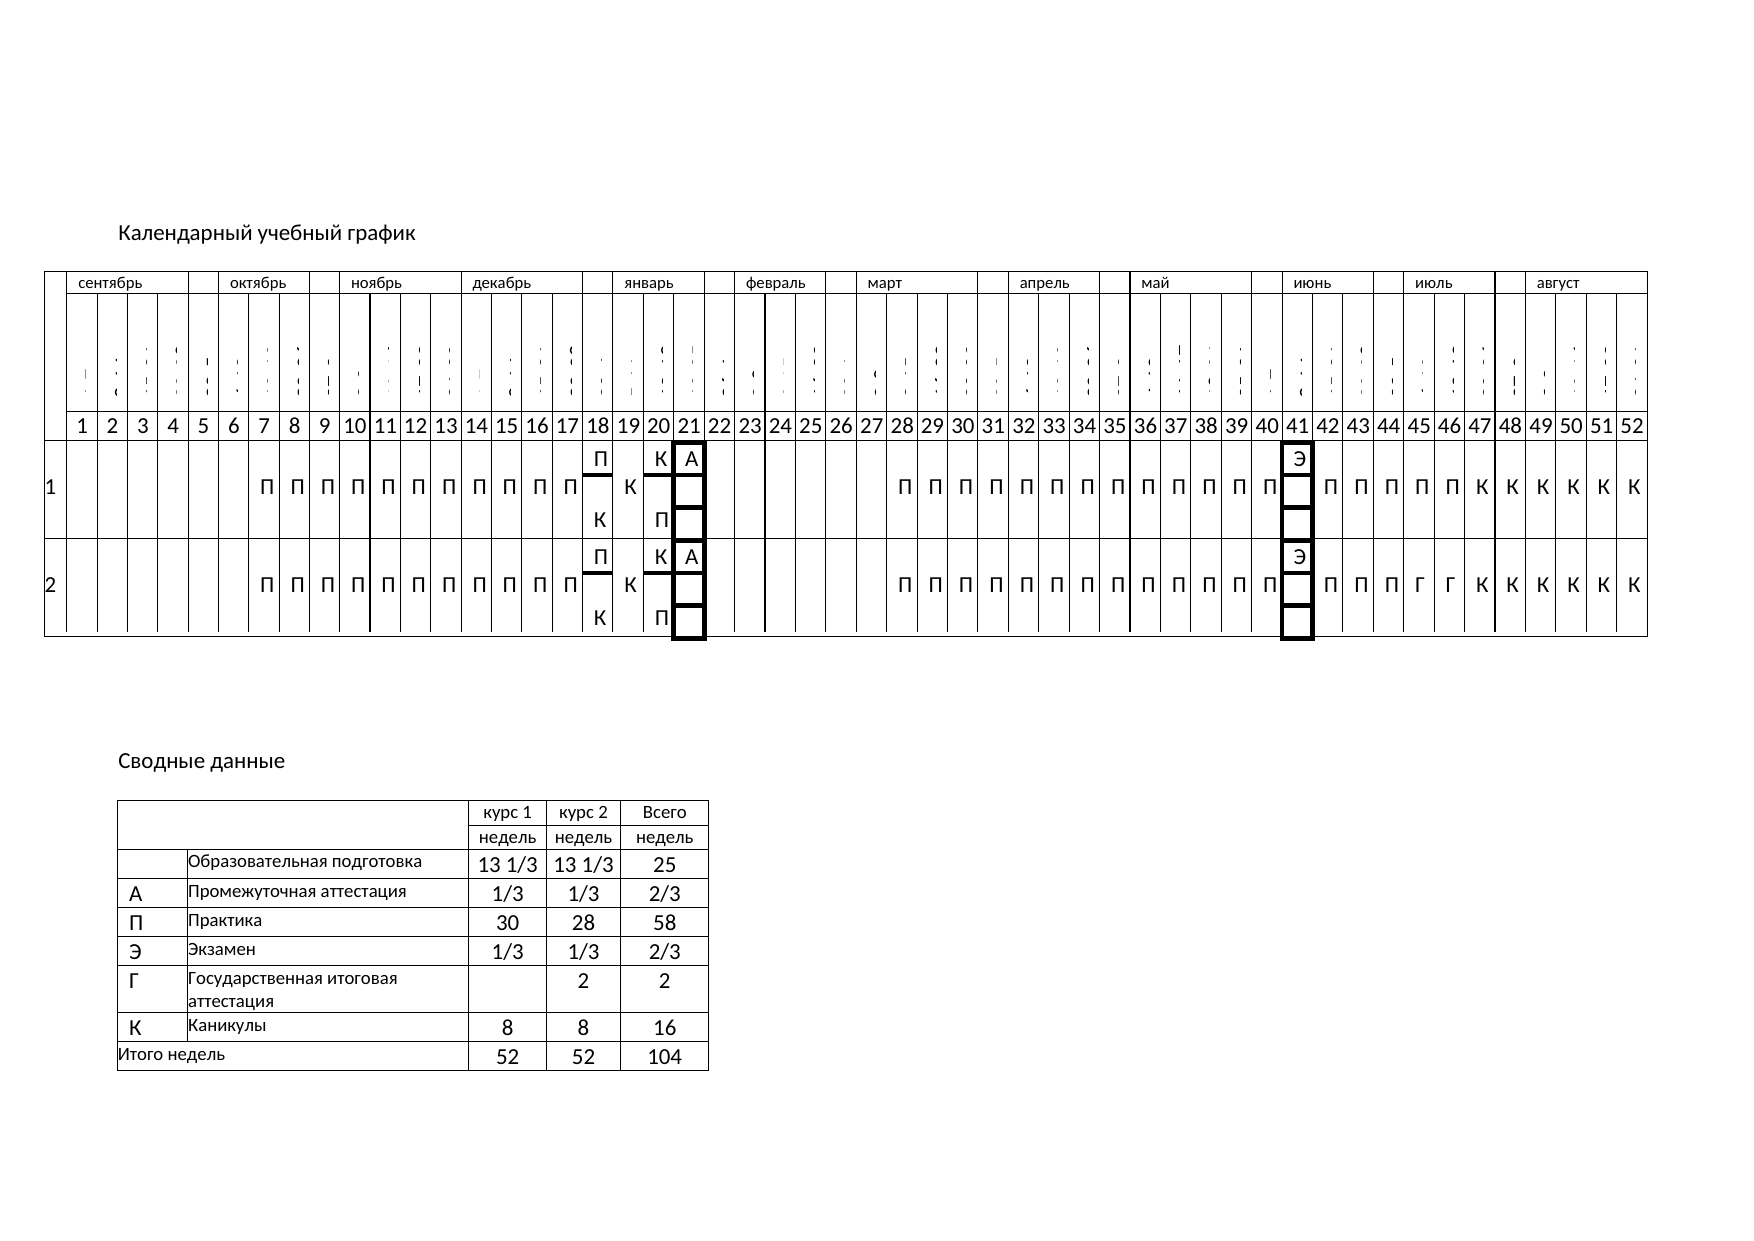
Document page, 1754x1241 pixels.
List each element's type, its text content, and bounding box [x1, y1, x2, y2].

table_cell П [552, 539, 582, 636]
table_cell П [249, 539, 279, 636]
table_cell 2/3 [621, 937, 708, 965]
table_cell 16-22 [796, 294, 825, 411]
table_cell 58 [621, 908, 708, 936]
table_cell П [948, 539, 978, 636]
table_cell 13 1/3 [469, 850, 546, 878]
table_cell Государственная итоговая аттестация [188, 966, 468, 1012]
table_header декабрь [462, 272, 582, 292]
table_header [118, 801, 468, 849]
table_cell 36 [1131, 412, 1160, 440]
table_cell [707, 441, 734, 538]
table_header [1496, 272, 1525, 292]
table_cell П [1252, 441, 1280, 538]
table_cell Итого недель [118, 1042, 468, 1070]
table_cell 27 [857, 412, 886, 440]
table_cell П [1100, 539, 1130, 636]
table_cell 22-28 [1343, 294, 1373, 411]
table_header ноябрь [340, 272, 461, 292]
table_cell 35 [1100, 412, 1129, 440]
table_cell [795, 539, 826, 636]
table_cell П [1222, 441, 1251, 538]
table_cell Г [1404, 539, 1434, 636]
table_cell П [1252, 539, 1280, 636]
table_cell 48 [1496, 412, 1525, 440]
table_cell 6-12 [219, 294, 248, 411]
table_cell недель [621, 826, 708, 849]
table_cell 12-18 [644, 294, 673, 411]
table_cell [856, 539, 887, 636]
table_cell К [613, 441, 643, 538]
table_cell 6-12 [1009, 294, 1038, 411]
table_cell 52 [1617, 412, 1647, 440]
table_header [1252, 272, 1282, 292]
table_cell 2-8 [857, 294, 886, 411]
table_cell 1-7 [462, 294, 491, 411]
table_cell 26-1 [705, 294, 734, 411]
table_cell 1-7 [67, 294, 97, 411]
table_cell 17-23 [1587, 294, 1616, 411]
table_cell 9-15 [766, 294, 795, 411]
table_cell П [1161, 441, 1190, 538]
table_cell 2 [621, 966, 708, 1012]
table_cell П [492, 441, 521, 538]
table_cell П [280, 441, 309, 538]
table_cell 22 [705, 412, 734, 440]
table_cell А [676, 543, 702, 571]
table_cell 25 [796, 412, 825, 440]
table_cell 20 [644, 412, 673, 440]
table_header курс 1 [469, 801, 546, 825]
table_header Всего [621, 801, 708, 825]
table_cell 24 [766, 412, 795, 440]
table_cell Э [1284, 543, 1310, 571]
table_cell Э [118, 937, 187, 965]
table_cell П [249, 441, 279, 538]
table_cell П [978, 441, 1008, 538]
table_cell П [371, 441, 400, 538]
table_cell 9 [310, 412, 339, 440]
table_cell 52 [547, 1042, 620, 1070]
table_cell П [522, 539, 552, 636]
table_cell А [118, 879, 187, 907]
table_cell 3-9 [1526, 294, 1555, 411]
table_cell К [583, 575, 613, 636]
table_cell 19-25 [674, 294, 704, 411]
table_cell 16 [621, 1013, 708, 1041]
table_cell К [1617, 539, 1647, 636]
table_cell П [1343, 441, 1373, 538]
table_cell П [401, 441, 430, 538]
table_cell 13-19 [249, 294, 279, 411]
table_cell 8-14 [98, 294, 127, 411]
table_cell К [1556, 441, 1586, 538]
table_cell К [1617, 441, 1647, 538]
table_cell 27-2 [310, 294, 339, 411]
table_cell 14 [462, 412, 491, 440]
table_cell К [1587, 441, 1616, 538]
table_cell 1 [67, 412, 97, 440]
table_cell П [370, 539, 400, 636]
table_cell 2 [98, 412, 127, 440]
table_cell [158, 539, 188, 636]
table_cell П [1100, 441, 1129, 538]
table_cell недель [469, 826, 546, 849]
table_cell П [583, 539, 612, 571]
table_cell 39 [1222, 412, 1251, 440]
table_cell 15-21 [1313, 294, 1342, 411]
table_header [1100, 272, 1129, 292]
table_cell 10 [340, 412, 369, 440]
table_cell 20-26 [1070, 294, 1099, 411]
table_header курс 2 [547, 801, 620, 825]
table_cell 44 [1374, 412, 1403, 440]
table_cell [826, 539, 856, 636]
table_cell 9-15 [887, 294, 917, 411]
table_cell П [1131, 441, 1160, 538]
table_header август [1526, 272, 1647, 292]
table_header [45, 272, 66, 440]
table_cell П [1315, 441, 1342, 538]
table_cell Экзамен [188, 937, 468, 965]
table_cell П [431, 539, 461, 636]
table_cell 41 [1283, 412, 1312, 440]
table_header [705, 272, 734, 292]
table_cell 42 [1313, 412, 1342, 440]
table_cell [67, 441, 97, 538]
table_cell 15-21 [128, 294, 157, 411]
table_cell 47 [1465, 412, 1494, 440]
table_cell К [644, 441, 671, 472]
table_cell 17 [553, 412, 582, 440]
table_cell 104 [621, 1042, 708, 1070]
table_cell П [1039, 441, 1069, 538]
table_cell П [1374, 441, 1403, 538]
table_cell 29-5 [1374, 294, 1403, 411]
table_cell 23-29 [948, 294, 977, 411]
table_cell 38 [1191, 412, 1221, 440]
table_cell [1284, 477, 1310, 505]
table_cell 37 [1161, 412, 1190, 440]
table_cell 15-21 [522, 294, 552, 411]
table_cell 2 [45, 539, 67, 636]
table_cell 3 [128, 412, 157, 440]
table_cell 33 [1039, 412, 1069, 440]
table_cell [765, 539, 795, 636]
table_cell П [1315, 539, 1343, 636]
table_cell 8 [280, 412, 309, 440]
table_cell 13-19 [1039, 294, 1069, 411]
table_cell 45 [1404, 412, 1434, 440]
table_cell 23-1 [826, 294, 856, 411]
table_cell [98, 441, 127, 538]
table_cell К [1496, 441, 1525, 538]
table_cell 28 [887, 412, 917, 440]
table_cell 23 [735, 412, 764, 440]
table_header октябрь [219, 272, 309, 292]
table_cell [128, 539, 158, 636]
table_cell 43 [1343, 412, 1373, 440]
table_cell 11 [371, 412, 400, 440]
table_cell К [1525, 539, 1556, 636]
table_cell 2-8 [735, 294, 764, 411]
table_cell [766, 441, 795, 538]
table_cell 21 [674, 412, 704, 440]
table_cell 24-30 [431, 294, 461, 411]
table_cell 13 [431, 412, 461, 440]
table_cell 2/3 [621, 879, 708, 907]
table_header июнь [1283, 272, 1373, 292]
table_cell 1/3 [547, 937, 620, 965]
table_cell 8 [547, 1013, 620, 1041]
table_cell Э [1284, 445, 1310, 472]
table_cell 5 [189, 412, 218, 440]
table_cell П [1039, 539, 1069, 636]
table_cell 1 [45, 441, 66, 538]
table_cell [469, 966, 546, 1012]
table_header сентябрь [67, 272, 188, 292]
table_cell [67, 539, 97, 636]
table_cell К [613, 539, 643, 636]
table_cell 3-9 [340, 294, 369, 411]
table_cell 11-17 [1161, 294, 1190, 411]
table_cell недель [547, 826, 620, 849]
table_cell [1284, 510, 1310, 538]
table_cell П [887, 441, 917, 538]
table_cell 4-10 [1131, 294, 1160, 411]
table_cell П [1221, 539, 1252, 636]
table_cell 13-19 [1435, 294, 1464, 411]
table_cell К [1465, 539, 1495, 636]
table_cell П [431, 441, 461, 538]
table_cell 4 [158, 412, 188, 440]
table_header [189, 272, 218, 292]
table_header [310, 272, 339, 292]
table_cell 5-11 [613, 294, 643, 411]
table_cell П [1191, 539, 1221, 636]
table_cell 12 [401, 412, 430, 440]
table_cell 8-14 [492, 294, 521, 411]
table_cell 20-26 [1465, 294, 1494, 411]
table_cell 10-16 [371, 294, 400, 411]
table_cell 8-14 [1283, 294, 1312, 411]
table_cell Образовательная подготовка [188, 850, 468, 878]
table_cell 52 [469, 1042, 546, 1070]
table_cell 30 [469, 908, 546, 936]
table_cell К [1556, 539, 1586, 636]
table_cell П [340, 539, 370, 636]
table_cell П [118, 908, 187, 936]
table_cell 29-5 [189, 294, 218, 411]
table_cell П [310, 441, 339, 538]
text Календарный учебный график [118, 218, 1636, 246]
table_cell [97, 539, 127, 636]
table_cell П [917, 539, 947, 636]
table_cell К [1526, 441, 1555, 538]
table_cell 24-31 [1617, 294, 1647, 411]
table_cell К [583, 477, 612, 538]
table_header январь [613, 272, 704, 292]
table_cell П [553, 441, 582, 538]
table_cell К [118, 1013, 187, 1041]
table_cell [826, 441, 856, 538]
table_cell 25 [621, 850, 708, 878]
table_cell [676, 575, 702, 603]
table_cell П [400, 539, 431, 636]
table_cell П [1373, 539, 1404, 636]
table_cell [219, 539, 249, 636]
table_cell 28 [547, 908, 620, 936]
table_cell 46 [1435, 412, 1464, 440]
table_cell П [1435, 441, 1464, 538]
table_cell П [583, 441, 612, 472]
table_cell [188, 539, 218, 636]
table_cell [735, 441, 764, 538]
table_cell 22-28 [553, 294, 582, 411]
table_cell П [948, 441, 977, 538]
table_cell П [340, 441, 369, 538]
table_cell 26 [826, 412, 856, 440]
table_cell [796, 441, 825, 538]
table_cell П [522, 441, 552, 538]
table_cell П [1404, 441, 1434, 538]
table_cell 32 [1009, 412, 1038, 440]
table_cell П [1070, 441, 1099, 538]
table_cell 20-26 [280, 294, 309, 411]
table_cell [707, 539, 734, 636]
table_cell [158, 441, 188, 538]
table_cell [128, 441, 157, 538]
table_cell 18-24 [1191, 294, 1221, 411]
table_cell К [1465, 441, 1494, 538]
table_cell 51 [1587, 412, 1616, 440]
table_cell [676, 608, 702, 636]
table_cell 7 [249, 412, 279, 440]
table_cell [1284, 608, 1310, 636]
table_cell [118, 850, 187, 878]
table_cell К [1586, 539, 1617, 636]
table_cell 16 [522, 412, 552, 440]
table_cell 1/3 [547, 879, 620, 907]
table_cell П [1130, 539, 1160, 636]
table_header март [857, 272, 977, 292]
table_header апрель [1009, 272, 1099, 292]
table_header [1374, 272, 1403, 292]
text Сводные данные [118, 747, 1636, 775]
table_cell П [1343, 539, 1373, 636]
table_cell 27-2 [1496, 294, 1525, 411]
table_cell Каникулы [188, 1013, 468, 1041]
table_cell П [644, 477, 671, 538]
table_cell А [676, 445, 702, 472]
table_cell П [1008, 539, 1039, 636]
table_cell П [461, 539, 491, 636]
table_cell Г [1434, 539, 1464, 636]
table_header [583, 272, 612, 292]
table_cell Промежуточная аттестация [188, 879, 468, 907]
table_cell П [887, 539, 917, 636]
table_cell 29 [918, 412, 947, 440]
table_cell 31 [978, 412, 1008, 440]
table_cell [219, 441, 248, 538]
table_header [826, 272, 856, 292]
table_cell П [491, 539, 522, 636]
table_cell 10-16 [1556, 294, 1586, 411]
table_cell 19 [613, 412, 643, 440]
table_cell [676, 510, 702, 538]
table_cell 13 1/3 [547, 850, 620, 878]
table_cell П [918, 441, 947, 538]
table_cell 25-31 [1222, 294, 1251, 411]
table_cell 34 [1070, 412, 1099, 440]
table_cell 29-4 [583, 294, 612, 411]
table_cell П [462, 441, 491, 538]
table_cell [676, 477, 702, 505]
table_cell [735, 539, 765, 636]
table_cell П [1069, 539, 1099, 636]
table_cell 40 [1252, 412, 1282, 440]
table_cell 50 [1556, 412, 1586, 440]
table_cell 18 [583, 412, 612, 440]
table_cell П [279, 539, 309, 636]
table_cell 1/3 [469, 879, 546, 907]
table_cell 2 [547, 966, 620, 1012]
table_header [978, 272, 1008, 292]
table_cell [189, 441, 218, 538]
table_cell К [1495, 539, 1525, 636]
table_cell 1/3 [469, 937, 546, 965]
table_cell П [1191, 441, 1221, 538]
table_cell [857, 441, 886, 538]
table_cell 17-23 [401, 294, 430, 411]
table_cell 16-22 [918, 294, 947, 411]
table_cell 8 [469, 1013, 546, 1041]
table_cell 30 [948, 412, 977, 440]
table_cell П [643, 575, 671, 636]
table_cell 1-7 [1252, 294, 1282, 411]
table_cell Г [118, 966, 187, 1012]
table_cell П [978, 539, 1008, 636]
table_cell К [644, 539, 671, 571]
table_cell 30-5 [978, 294, 1008, 411]
table_cell 6 [219, 412, 248, 440]
table_cell Практика [188, 908, 468, 936]
table_cell 27-3 [1100, 294, 1129, 411]
table_header февраль [735, 272, 825, 292]
table_cell 49 [1526, 412, 1555, 440]
table_cell [1284, 575, 1310, 603]
table_header июль [1404, 272, 1494, 292]
table_cell П [1160, 539, 1191, 636]
table_cell П [309, 539, 339, 636]
table_cell 6-12 [1404, 294, 1434, 411]
table_cell 15 [492, 412, 521, 440]
table_cell 22-28 [158, 294, 188, 411]
table_header май [1131, 272, 1251, 292]
table_cell П [1009, 441, 1038, 538]
